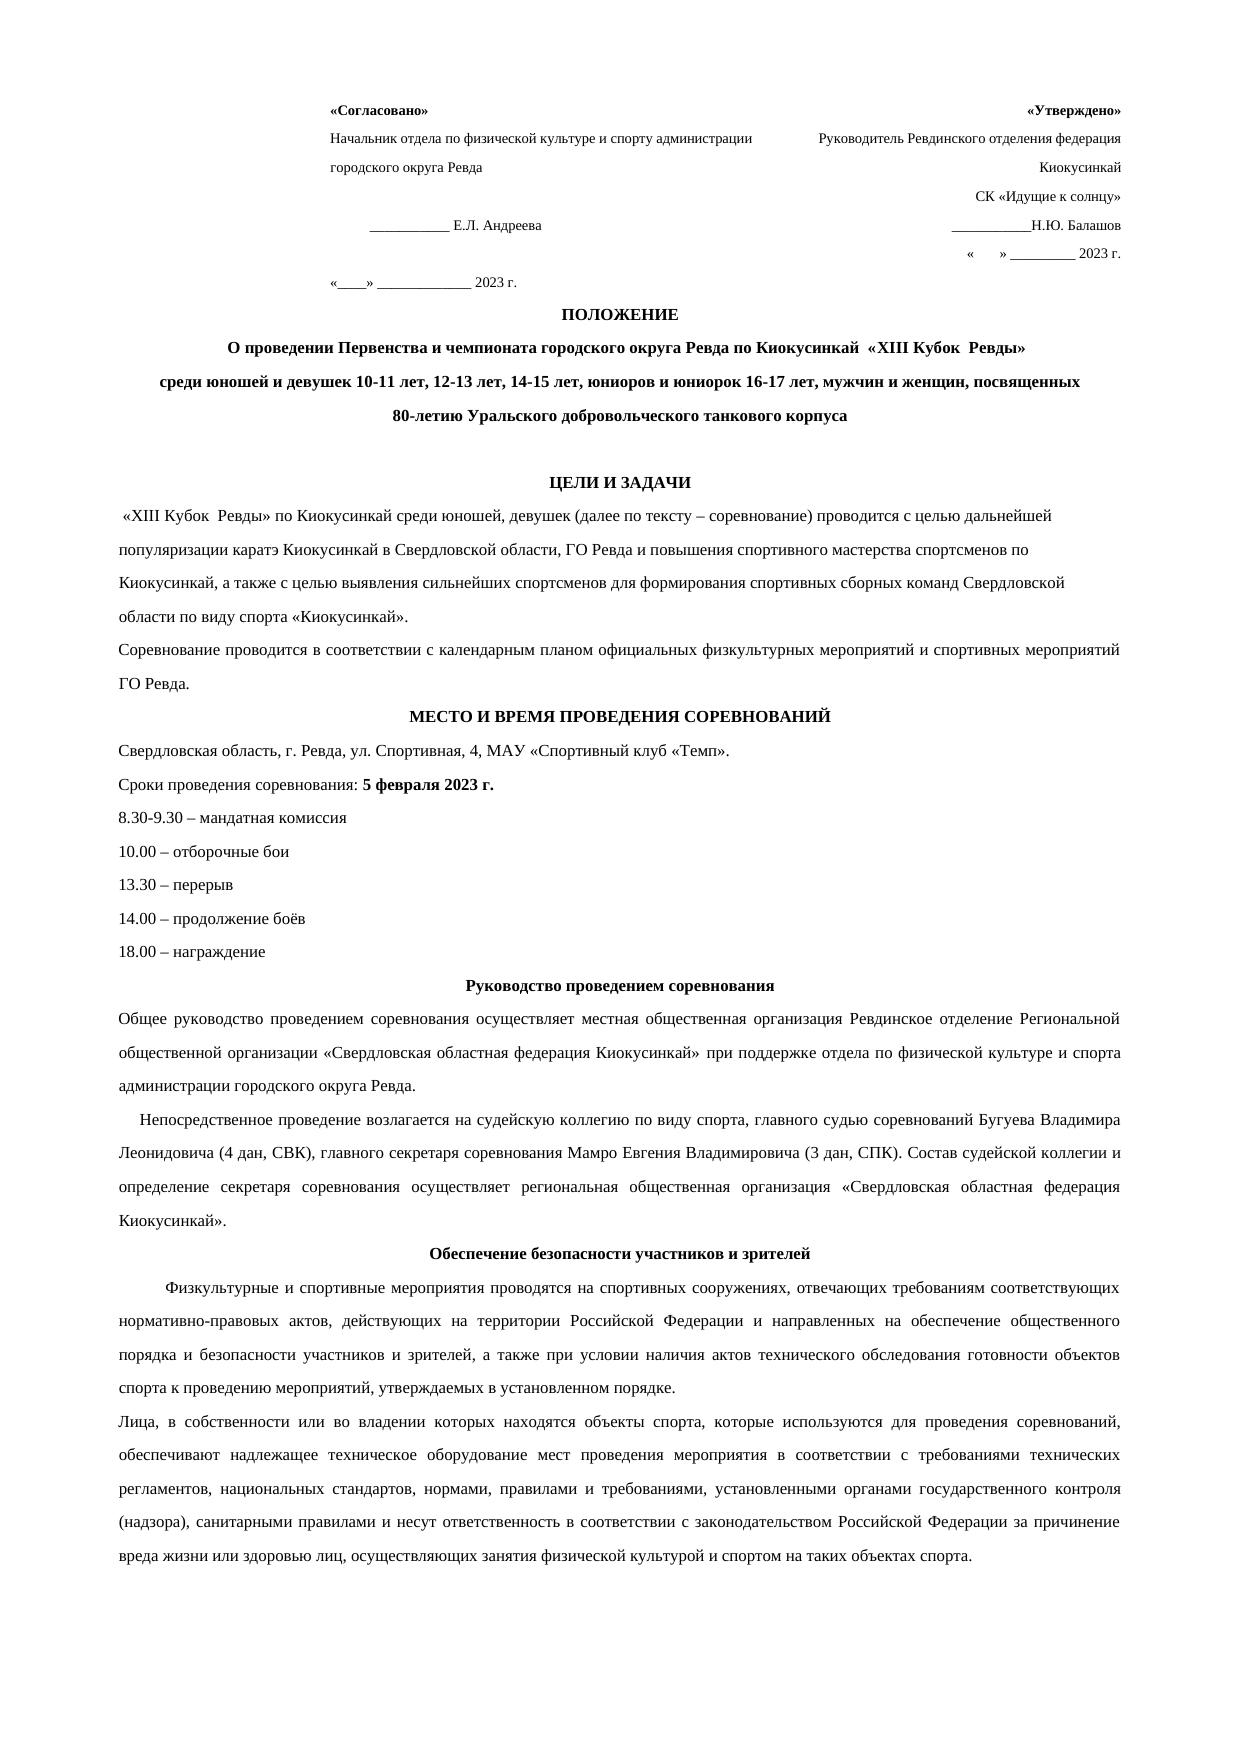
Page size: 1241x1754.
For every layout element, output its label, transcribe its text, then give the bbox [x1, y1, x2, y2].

text О проведении Первенства и чемпионата городского округа Ревда по Киокусинкай «XIII Кубок Ревды» [118, 324, 1122, 358]
text Обеспечение безопасности участников и зрителей [118, 1230, 1122, 1263]
text Руководство проведением соревнования [118, 961, 1122, 995]
table_header «Согласовано» [329, 89, 771, 118]
text 10.00 – отборочные бои [118, 827, 1122, 861]
text среди юношей и девушек 10-11 лет, 12-13 лет, 14-15 лет, юниоров и юниорок 16-17 лет, мужчин и женщин, посвященных [118, 358, 1122, 391]
text Сроки проведения соревнования: 5 февраля 2023 г. [118, 760, 1122, 794]
text Непосредственное проведение возлагается на судейскую коллегию по виду спорта, главного судью соревнований Бугуева Владимира Леонидовича (4 дан, СВК), главного секретаря соревнования Мамро Евгения Владимировича (3 дан, СПК). Состав судейской коллегии и определение секретаря соревнования осуществляет региональная общественная организация «Свердловская областная федерация Киокусинкай». [118, 1096, 1122, 1230]
text 14.00 – продолжение боёв [118, 894, 1122, 928]
text Лица, в собственности или во владении которых находятся объекты спорта, которые используются для проведения соревнований, обеспечивают надлежащее техническое оборудование мест проведения мероприятия в соответствии с требованиями технических регламентов, национальных стандартов, нормами, правилами и требованиями, установленными органами государственного контроля (надзора), санитарными правилами и несут ответственность в соответствии с законодательством Российской Федерации за причинение вреда жизни или здоровью лиц, осуществляющих занятия физической культурой и спортом на таких объектах спорта. [118, 1397, 1122, 1565]
table_cell Начальник отдела по физической культуре и спорту администрации городского округа Ревда ___________ Е.Л. Андреева «____» _____________ 2023 г. [329, 118, 771, 291]
text Соревнование проводится в соответствии с календарным планом официальных физкультурных мероприятий и спортивных мероприятий ГО Ревда. [118, 626, 1122, 693]
text ПОЛОЖЕНИЕ [118, 291, 1122, 324]
text Свердловская область, г. Ревда, ул. Спортивная, 4, МАУ «Спортивный клуб «Темп». [118, 727, 1122, 760]
text Общее руководство проведением соревнования осуществляет местная общественная организация Ревдинское отделение Региональной общественной организации «Свердловская областная федерация Киокусинкай» при поддержке отдела по физической культуре и спорта администрации городского округа Ревда. [118, 995, 1122, 1096]
table_cell Руководитель Ревдинского отделения федерация Киокусинкай СК «Идущие к солнцу» ___________Н.Ю. Балашов « » _________ 2023 г. [771, 118, 1122, 291]
text ЦЕЛИ И ЗАДАЧИ [118, 458, 1122, 492]
text 8.30-9.30 – мандатная комиссия [118, 794, 1122, 827]
text 13.30 – перерыв [118, 861, 1122, 894]
text 18.00 – награждение [118, 928, 1122, 961]
text 80-летию Уральского добровольческого танкового корпуса [118, 391, 1122, 425]
text Физкультурные и спортивные мероприятия проводятся на спортивных сооружениях, отвечающих требованиям соответствующих нормативно-правовых актов, действующих на территории Российской Федерации и направленных на обеспечение общественного порядка и безопасности участников и зрителей, а также при условии наличия актов технического обследования готовности объектов спорта к проведению мероприятий, утверждаемых в установленном порядке. [118, 1263, 1122, 1397]
text «XIII Кубок Ревды» по Киокусинкай среди юношей, девушек (далее по тексту – соревнование) проводится с целью дальнейшей популяризации каратэ Киокусинкай в Свердловской области, ГО Ревда и повышения спортивного мастерства спортсменов по Киокусинкай, а также с целью выявления сильнейших спортсменов для формирования спортивных сборных команд Свердловской области по виду спорта «Киокусинкай». [118, 492, 1122, 626]
table_header «Утверждено» [771, 89, 1122, 118]
text МЕСТО И ВРЕМЯ ПРОВЕДЕНИЯ СОРЕВНОВАНИЙ [118, 693, 1122, 727]
